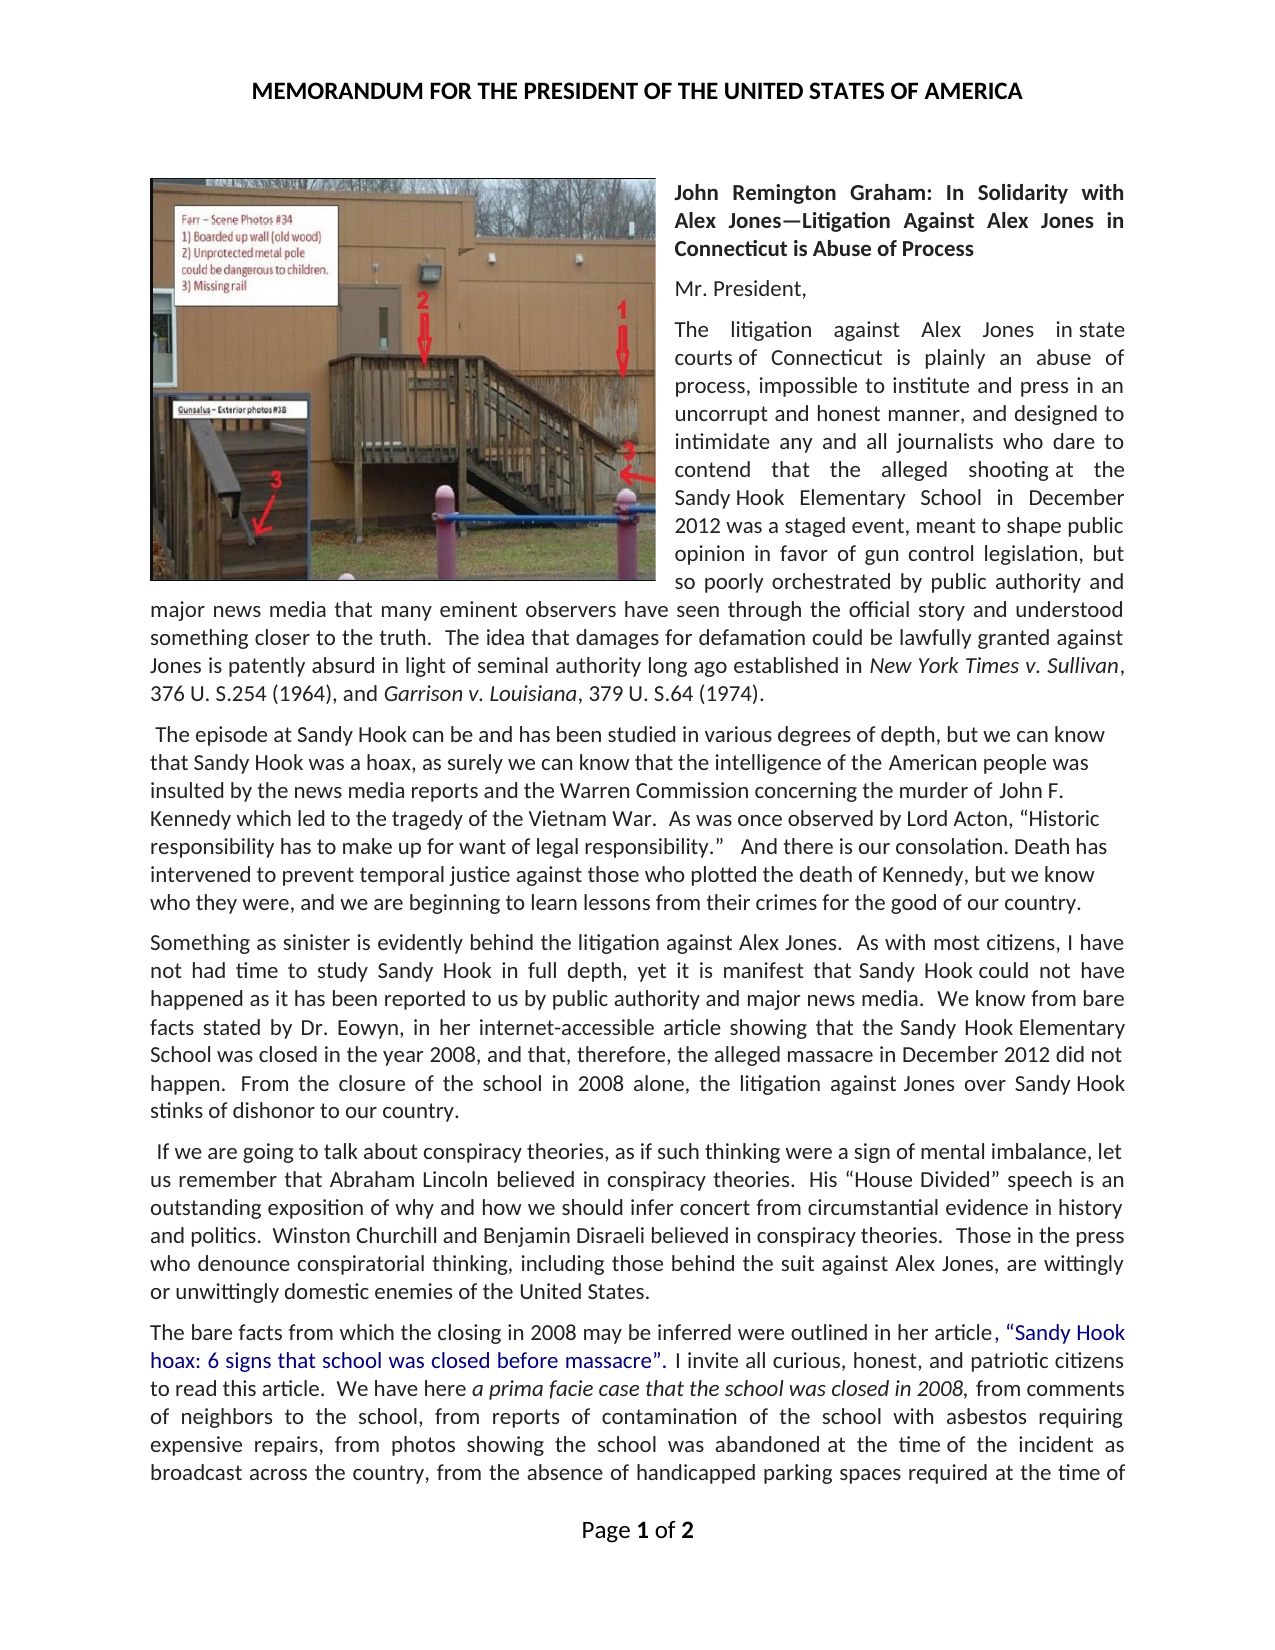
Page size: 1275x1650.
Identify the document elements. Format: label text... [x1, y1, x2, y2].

text Something as sinister is evidently behind the litigation against Alex Jones. As with most citizens, I have not had time to study Sandy Hook in full depth, yet it is manifest that Sandy Hook could not have happened as it has been reported to us by public authority and major news media. We know from bare facts stated by Dr. Eowyn, in her internet-accessible article showing that the Sandy Hook Elementary School was closed in the year 2008, and that, therefore, the alleged massacre in December 2012 did not happen. From the closure of the school in 2008 alone, the litigation against Jones over Sandy Hook stinks of dishonor to our country. [150, 928, 1125, 1125]
picture [150, 178, 657, 581]
text If we are going to talk about conspiracy theories, as if such thinking were a sign of mental imbalance, let us remember that Abraham Lincoln believed in conspiracy theories. His “House Divided” speech is an outstanding exposition of why and how we should infer concert from circumstantial evidence in history and politics. Winston Churchill and Benjamin Disraeli believed in conspiracy theories. Those in the press who denounce conspiratorial thinking, including those behind the suit against Alex Jones, are wittingly or unwittingly domestic enemies of the United States. [150, 1137, 1125, 1305]
text The episode at Sandy Hook can be and has been studied in various degrees of depth, but we can know that Sandy Hook was a hoax, as surely we can know that the intelligence of the American people was insulted by the news media reports and the Warren Commission concerning the murder of John F. Kennedy which led to the tragedy of the Vietnam War. As was once observed by Lord Acton, “Historic responsibility has to make up for want of legal responsibility.” And there is our consolation. Death has intervened to prevent temporal justice against those who plotted the death of Kennedy, but we know who they were, and we are beginning to learn lessons from their crimes for the good of our country. [150, 720, 1125, 916]
text Mr. President, [657, 274, 1125, 303]
text The litigation against Alex Jones in state courts of Connecticut is plainly an abuse of process, impossible to institute and press in an uncorrupt and honest manner, and designed to intimidate any and all journalists who dare to contend that the alleged shooting at the Sandy Hook Elementary School in December 2012 was a staged event, meant to shape public opinion in favor of gun control legislation, but so poorly orchestrated by public authority and major news media that many eminent observers have seen through the official story and understood something closer to the truth. The idea that damages for defamation could be lawfully granted against Jones is patently absurd in light of seminal authority long ago established in New York Times v. Sullivan, 376 U. S.254 (1964), and Garrison v. Louisiana, 379 U. S.64 (1974). [150, 315, 1125, 707]
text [150, 1318, 1125, 1486]
text John Remington Graham: In Solidarity with Alex Jones—Litigation Against Alex Jones in Connecticut is Abuse of Process [657, 178, 1125, 262]
